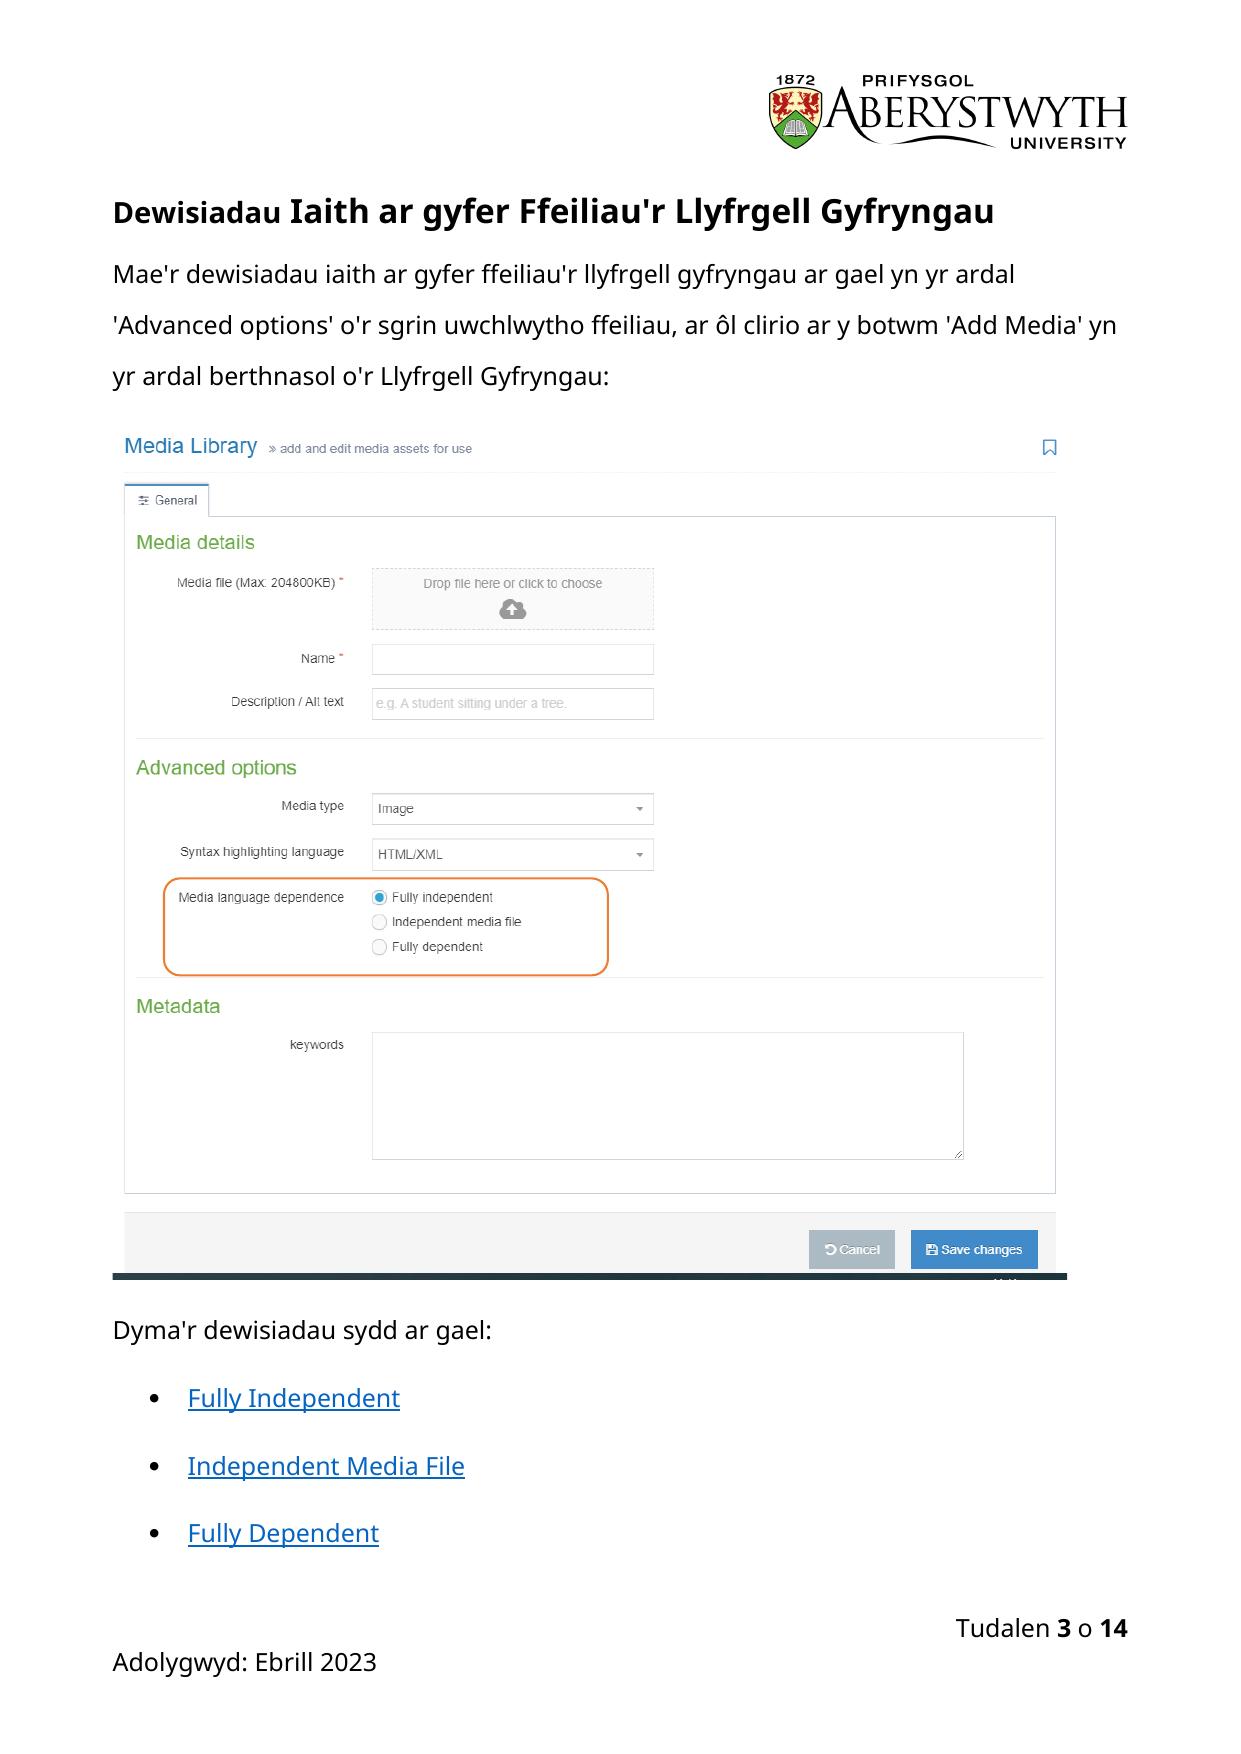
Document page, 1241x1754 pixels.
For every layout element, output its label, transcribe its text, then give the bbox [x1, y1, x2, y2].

picture [112, 426, 1068, 1280]
list Fully Independent [150, 1381, 1128, 1415]
text Dyma'r dewisiadau sydd ar gael: [112, 1313, 1128, 1347]
text Mae'r dewisiadau iaith ar gyfer ffeiliau'r llyfrgell gyfryngau ar gael yn yr ardal 'Advanced options' o'r sgrin uwchlwytho ffeiliau, ar ôl clirio ar y botwm 'Add Media' yn yr ardal berthnasol o'r Llyfrgell Gyfryngau: [112, 256, 1128, 392]
list Fully Dependent [150, 1516, 1128, 1550]
subtitle Dewisiadau Iaith ar gyfer Ffeiliau'r Llyfrgell Gyfryngau [112, 188, 1128, 234]
picture [769, 75, 1128, 150]
list Independent Media File [150, 1448, 1128, 1482]
